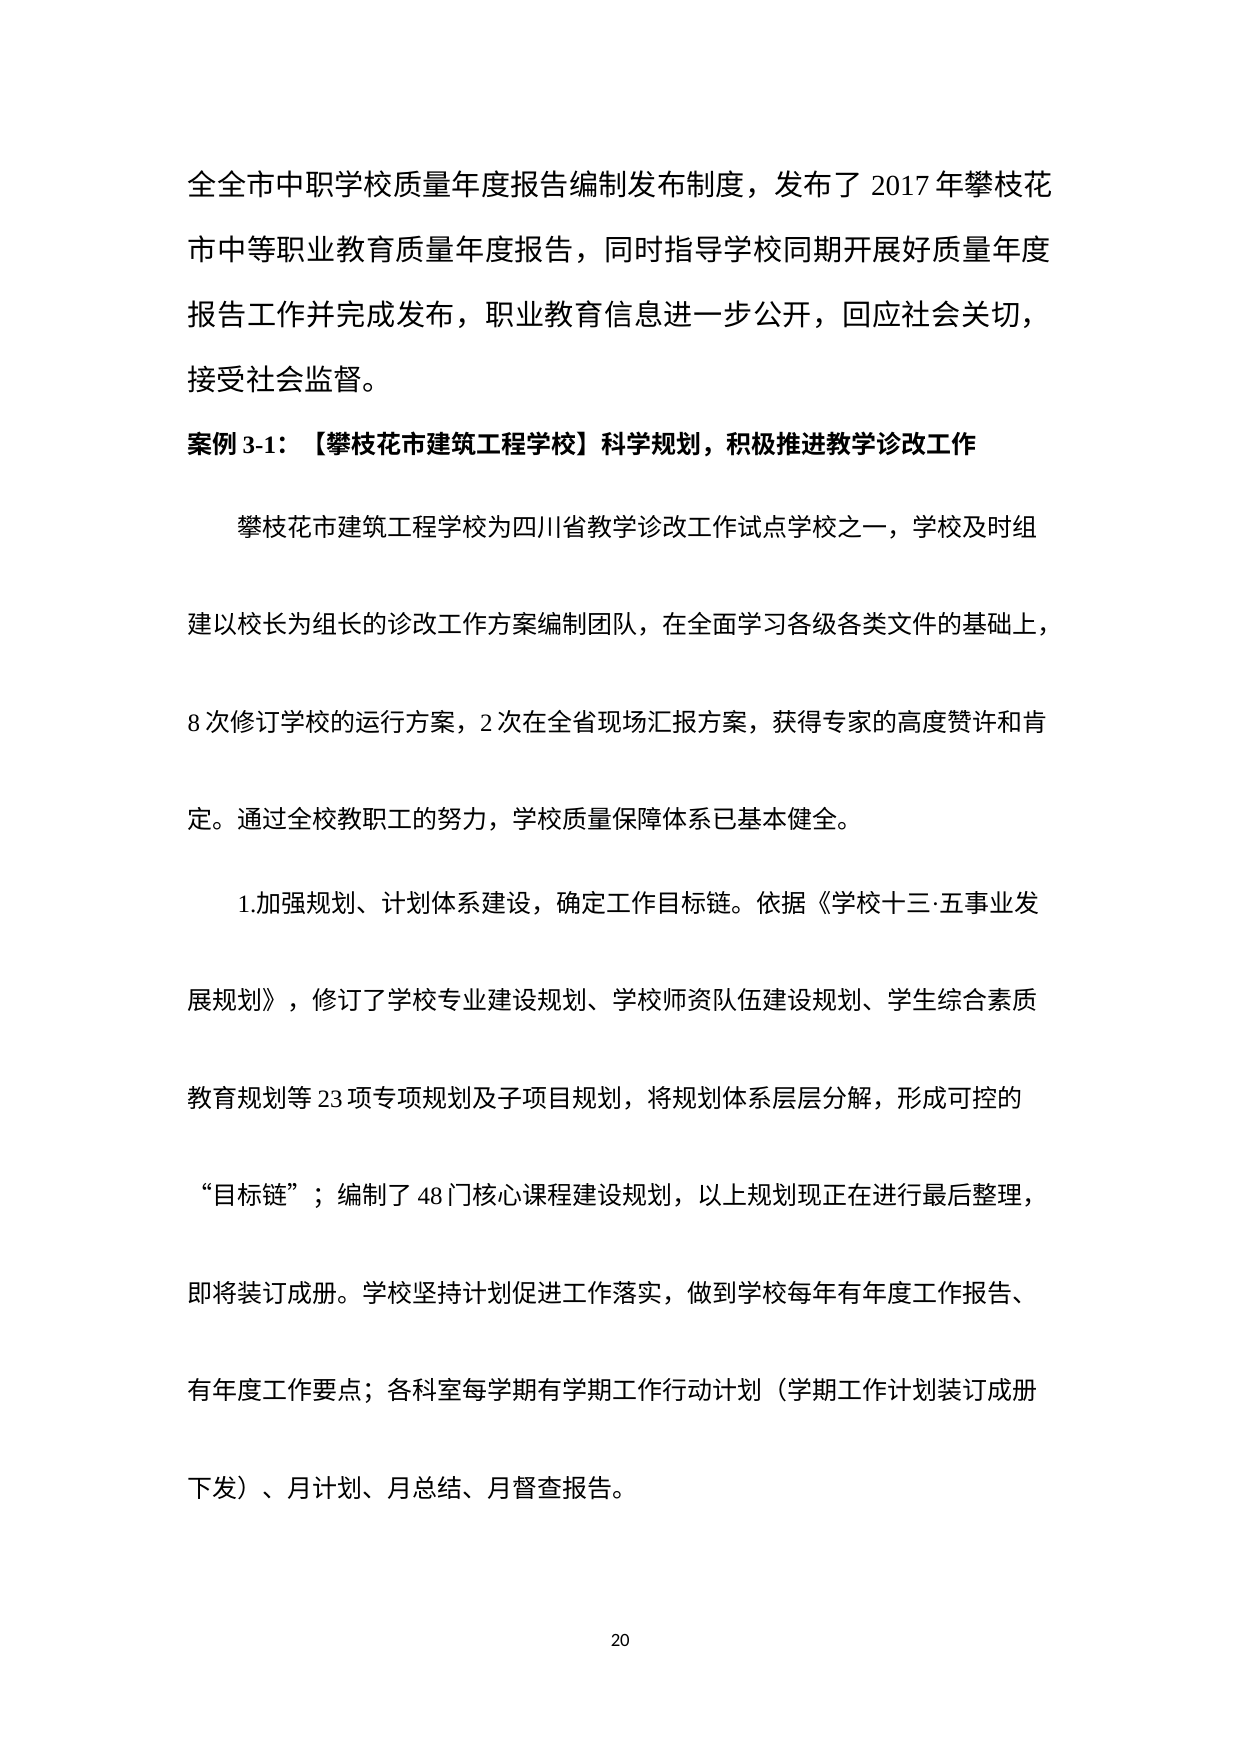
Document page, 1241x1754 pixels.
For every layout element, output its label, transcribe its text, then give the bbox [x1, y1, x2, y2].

text 案例3-1：【攀枝花市建筑工程学校】科学规划，积极推进教学诊改工作 [187, 410, 1053, 475]
text 1.加强规划、计划体系建设，确定工作目标链。依据《学校十三·五事业发展规划》，修订了学校专业建设规划、学校师资队伍建设规划、学生综合素质教育规划等23项专项规划及子项目规划，将规划体系层层分解，形成可控的“目标链”；编制了48门核心课程建设规划，以上规划现正在进行最后整理，即将装订成册。学校坚持计划促进工作落实，做到学校每年有年度工作报告、有年度工作要点；各科室每学期有学期工作行动计划（学期工作计划装订成册下发）、月计划、月总结、月督查报告。 [187, 869, 1053, 1519]
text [187, 150, 1053, 410]
text 攀枝花市建筑工程学校为四川省教学诊改工作试点学校之一，学校及时组建以校长为组长的诊改工作方案编制团队，在全面学习各级各类文件的基础上，8次修订学校的运行方案，2次在全省现场汇报方案，获得专家的高度赞许和肯定。通过全校教职工的努力，学校质量保障体系已基本健全。 [187, 493, 1053, 851]
